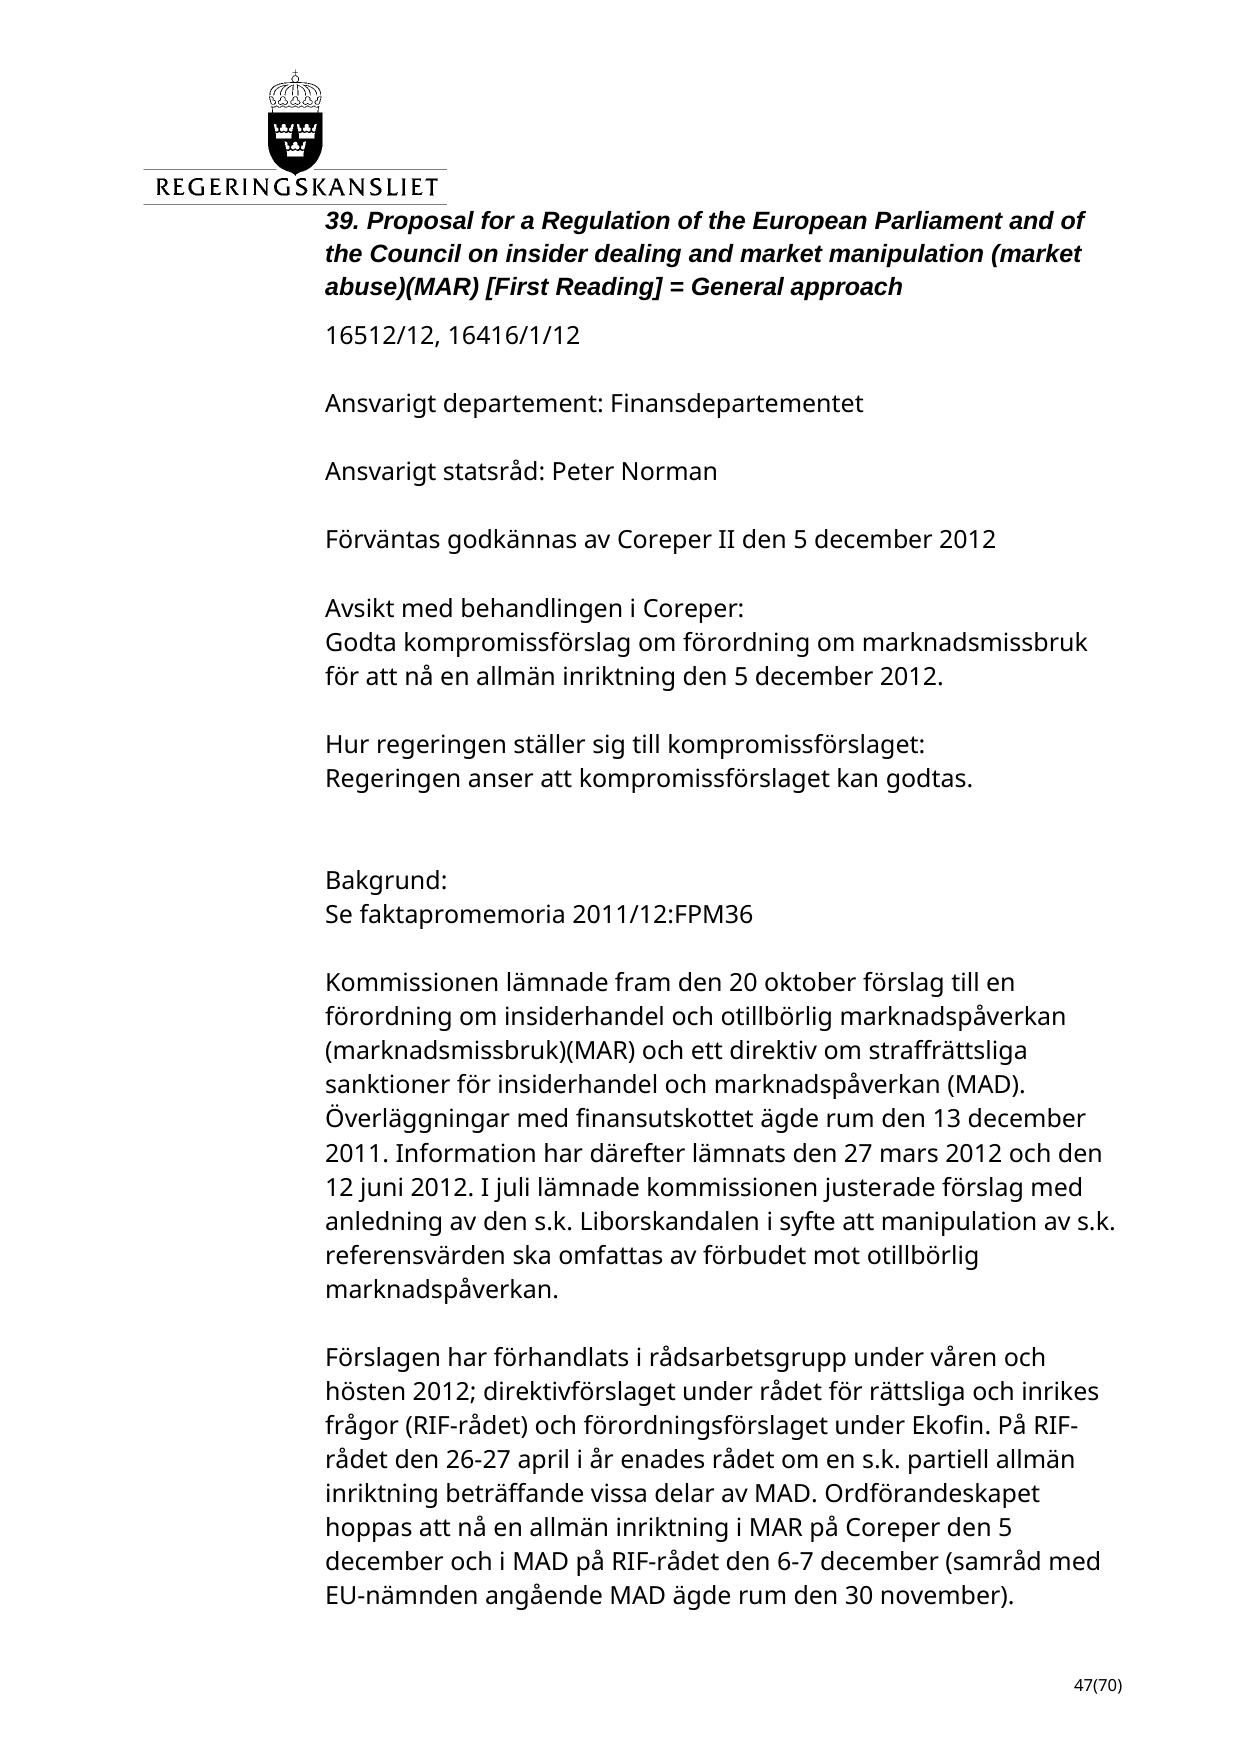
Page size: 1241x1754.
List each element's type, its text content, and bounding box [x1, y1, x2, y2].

picture [141, 67, 449, 207]
text Förväntas godkännas av Coreper II den 5 december 2012 [325, 522, 1122, 556]
text Regeringen anser att kompromissförslaget kan godtas. [325, 761, 1122, 794]
subtitle 39. Proposal for a Regulation of the European Parliament and of the Council on insider dealing and market manipulation (market abuse)(MAR) [First Reading] = General approach [325, 161, 1122, 301]
text Se faktapromemoria 2011/12:FPM36 [325, 897, 1122, 931]
text Kommissionen lämnade fram den 20 oktober förslag till en förordning om insiderhandel och otillbörlig marknadspåverkan (marknadsmissbruk)(MAR) och ett direktiv om straffrättsliga sanktioner för insiderhandel och marknadspåverkan (MAD). Överläggningar med finansutskottet ägde rum den 13 december 2011. Information har därefter lämnats den 27 mars 2012 och den 12 juni 2012. I juli lämnade kommissionen justerade förslag med anledning av den s.k. Liborskandalen i syfte att manipulation av s.k. referensvärden ska omfattas av förbudet mot otillbörlig marknadspåverkan. [325, 965, 1122, 1306]
text Godta kompromissförslag om förordning om marknadsmissbruk för att nå en allmän inriktning den 5 december 2012. [325, 624, 1122, 692]
text Hur regeringen ställer sig till kompromissförslaget: [325, 726, 1122, 761]
text Ansvarigt departement: Finansdepartementet [325, 386, 1122, 420]
text 16512/12, 16416/1/12 [325, 318, 1122, 352]
text Förslagen har förhandlats i rådsarbetsgrupp under våren och hösten 2012; direktivförslaget under rådet för rättsliga och inrikes frågor (RIF-rådet) och förordningsförslaget under Ekofin. På RIF-rådet den 26-27 april i år enades rådet om en s.k. partiell allmän inriktning beträffande vissa delar av MAD. Ordförandeskapet hoppas att nå en allmän inriktning i MAR på Coreper den 5 december och i MAD på RIF-rådet den 6-7 december (samråd med EU-nämnden angående MAD ägde rum den 30 november). [325, 1339, 1122, 1612]
text Bakgrund: [325, 863, 1122, 897]
text Avsikt med behandlingen i Coreper: [325, 590, 1122, 624]
text Ansvarigt statsråd: Peter Norman [325, 454, 1122, 488]
